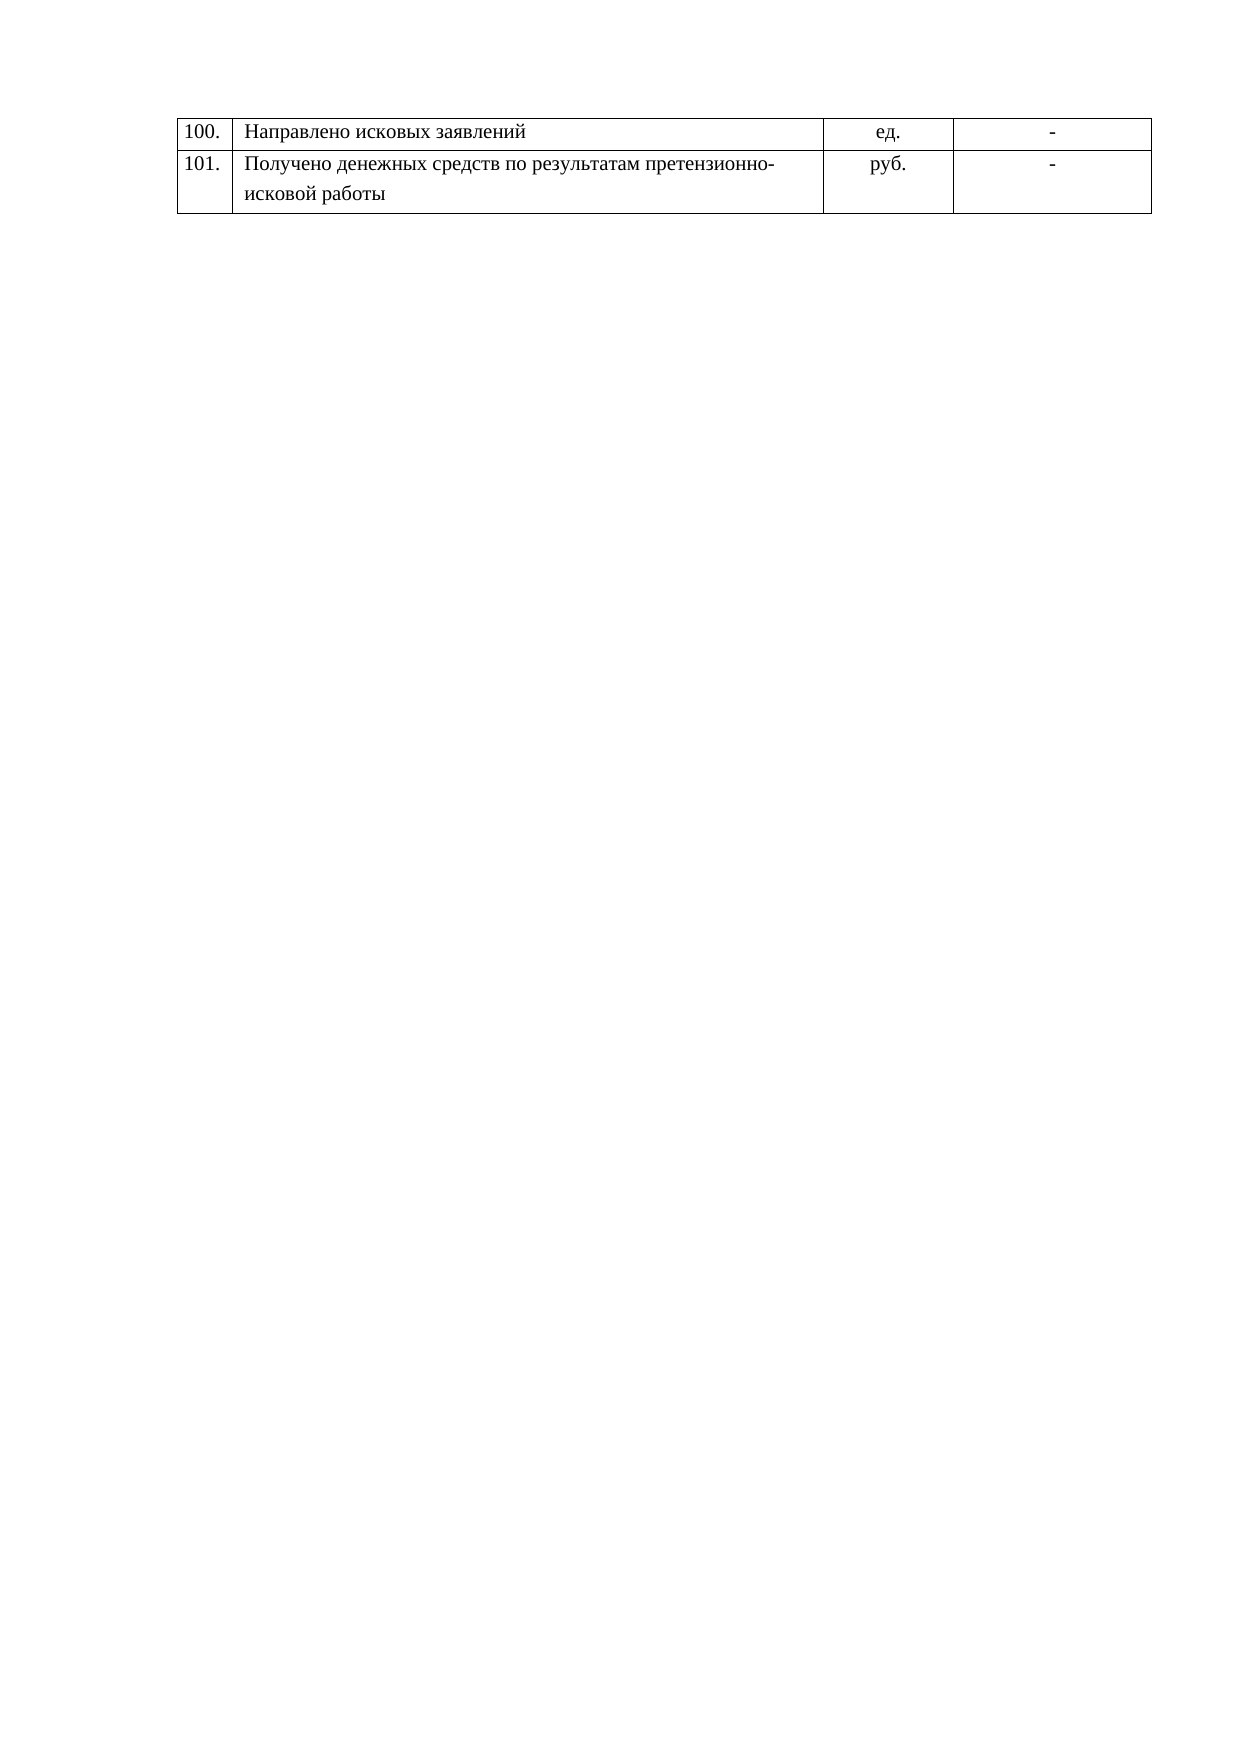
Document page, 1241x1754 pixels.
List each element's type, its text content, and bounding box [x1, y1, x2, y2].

table_cell ед. [824, 119, 953, 150]
table_cell [178, 151, 232, 212]
table_cell Направлено исковых заявлений [233, 119, 823, 150]
table_cell - [954, 151, 1151, 212]
table_cell [178, 119, 232, 150]
table_cell Получено денежных средств по результатам претензионно-исковой работы [233, 151, 823, 212]
table_cell - [954, 119, 1151, 150]
table_cell руб. [824, 151, 953, 212]
